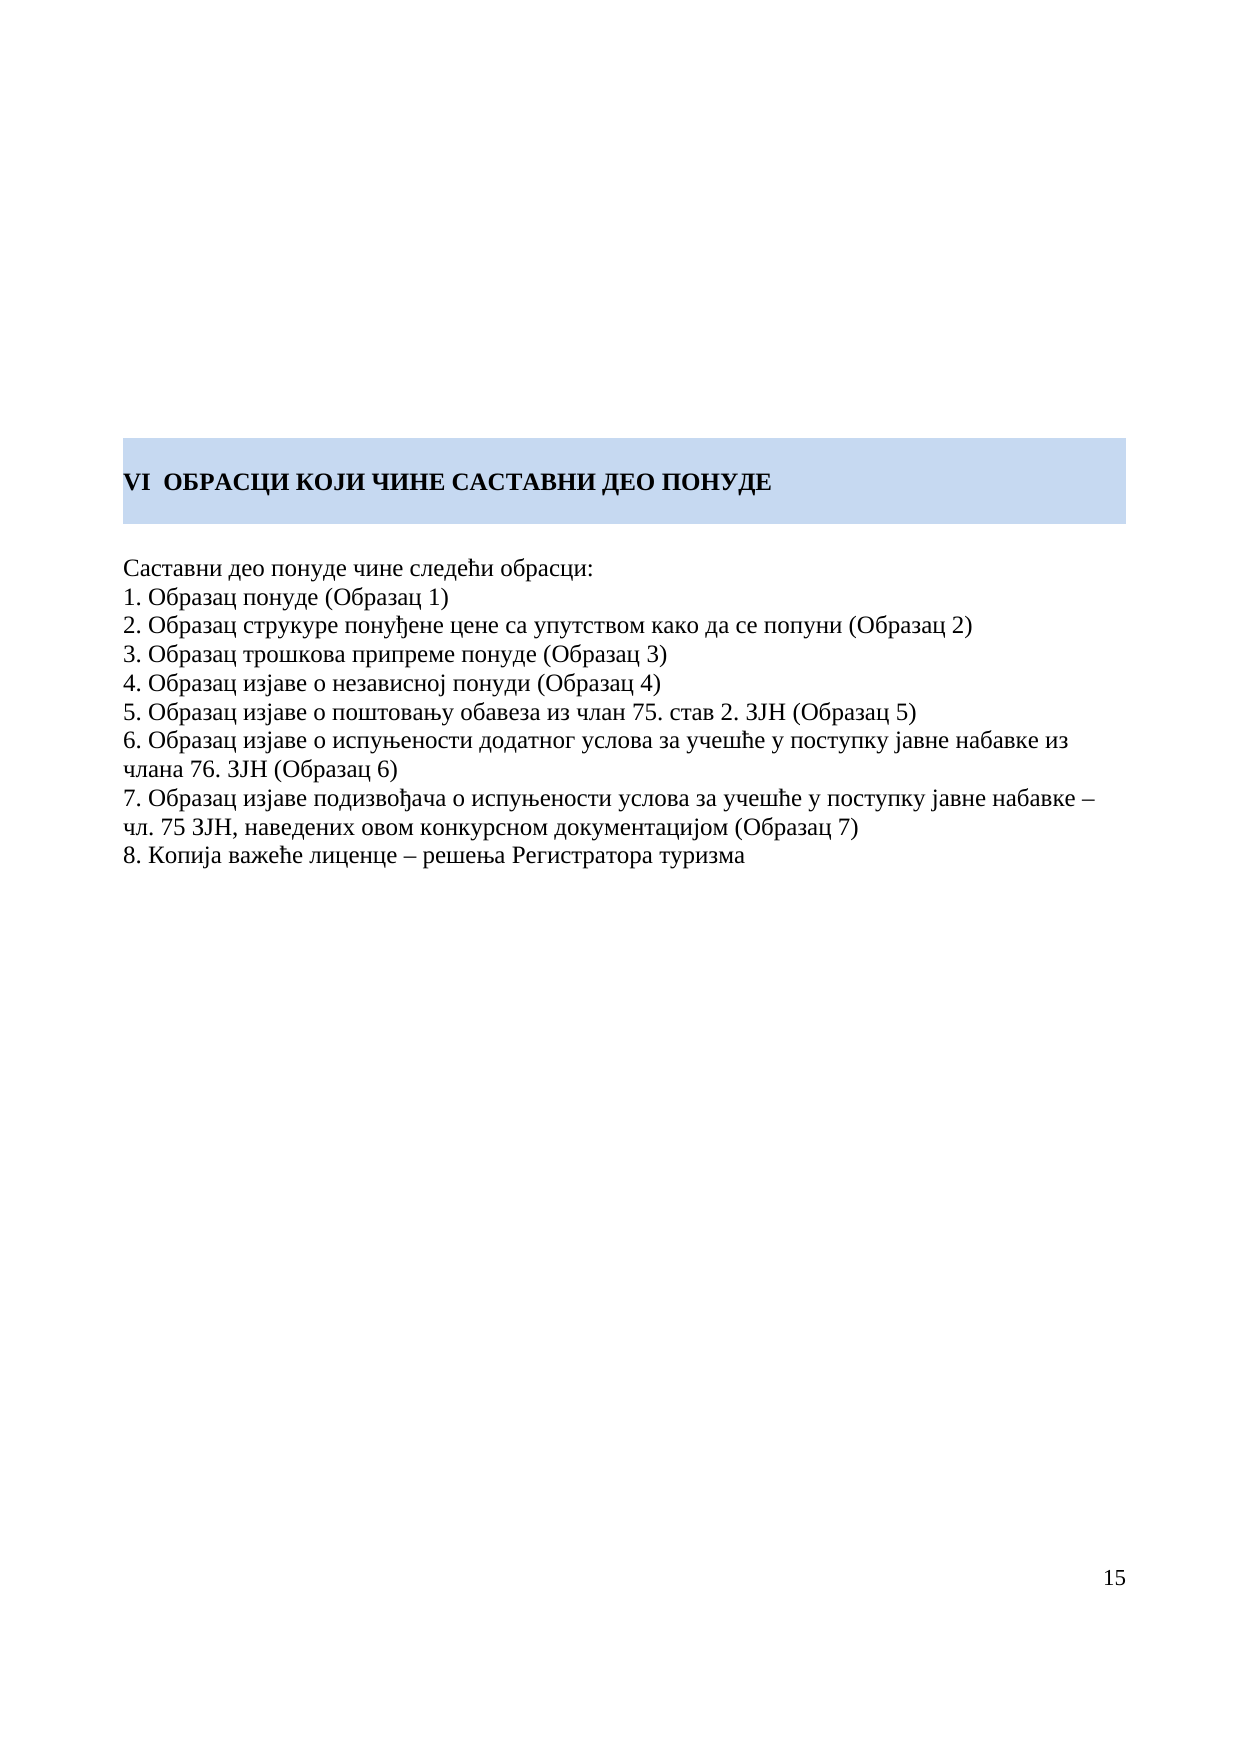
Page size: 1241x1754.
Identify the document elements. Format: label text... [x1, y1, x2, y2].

text 2. Образац струкуре понуђене цене са упутством како да се попуни (Образац 2) [123, 610, 1126, 639]
text Саставни део понуде чине следећи обрасци: [123, 553, 1126, 582]
text 5. Образац изјаве о поштовању обавеза из члан 75. став 2. ЗЈН (Образац 5) [123, 697, 1126, 725]
text 1. Образац понуде (Образац 1) [123, 582, 1126, 610]
text 6. Образац изјаве о испуњености додатног услова за учешће у поступку јавне набавке из члана 76. ЗЈН (Образац 6) [123, 725, 1126, 783]
text 3. Образац трошкова припреме понуде (Образац 3) [123, 639, 1126, 668]
text VI ОБРАСЦИ КОЈИ ЧИНЕ САСТАВНИ ДЕО ПОНУДЕ [123, 467, 1126, 495]
text 7. Образац изјаве подизвођача о испуњености услова за учешће у поступку јавне набавке – чл. 75 ЗЈН, наведених овом конкурсном документацијом (Образац 7) [123, 783, 1126, 840]
text 4. Образац изјаве о независној понуди (Образац 4) [123, 668, 1126, 697]
text 8. Копија важеће лиценце – решења Регистратора туризма [123, 840, 1126, 869]
